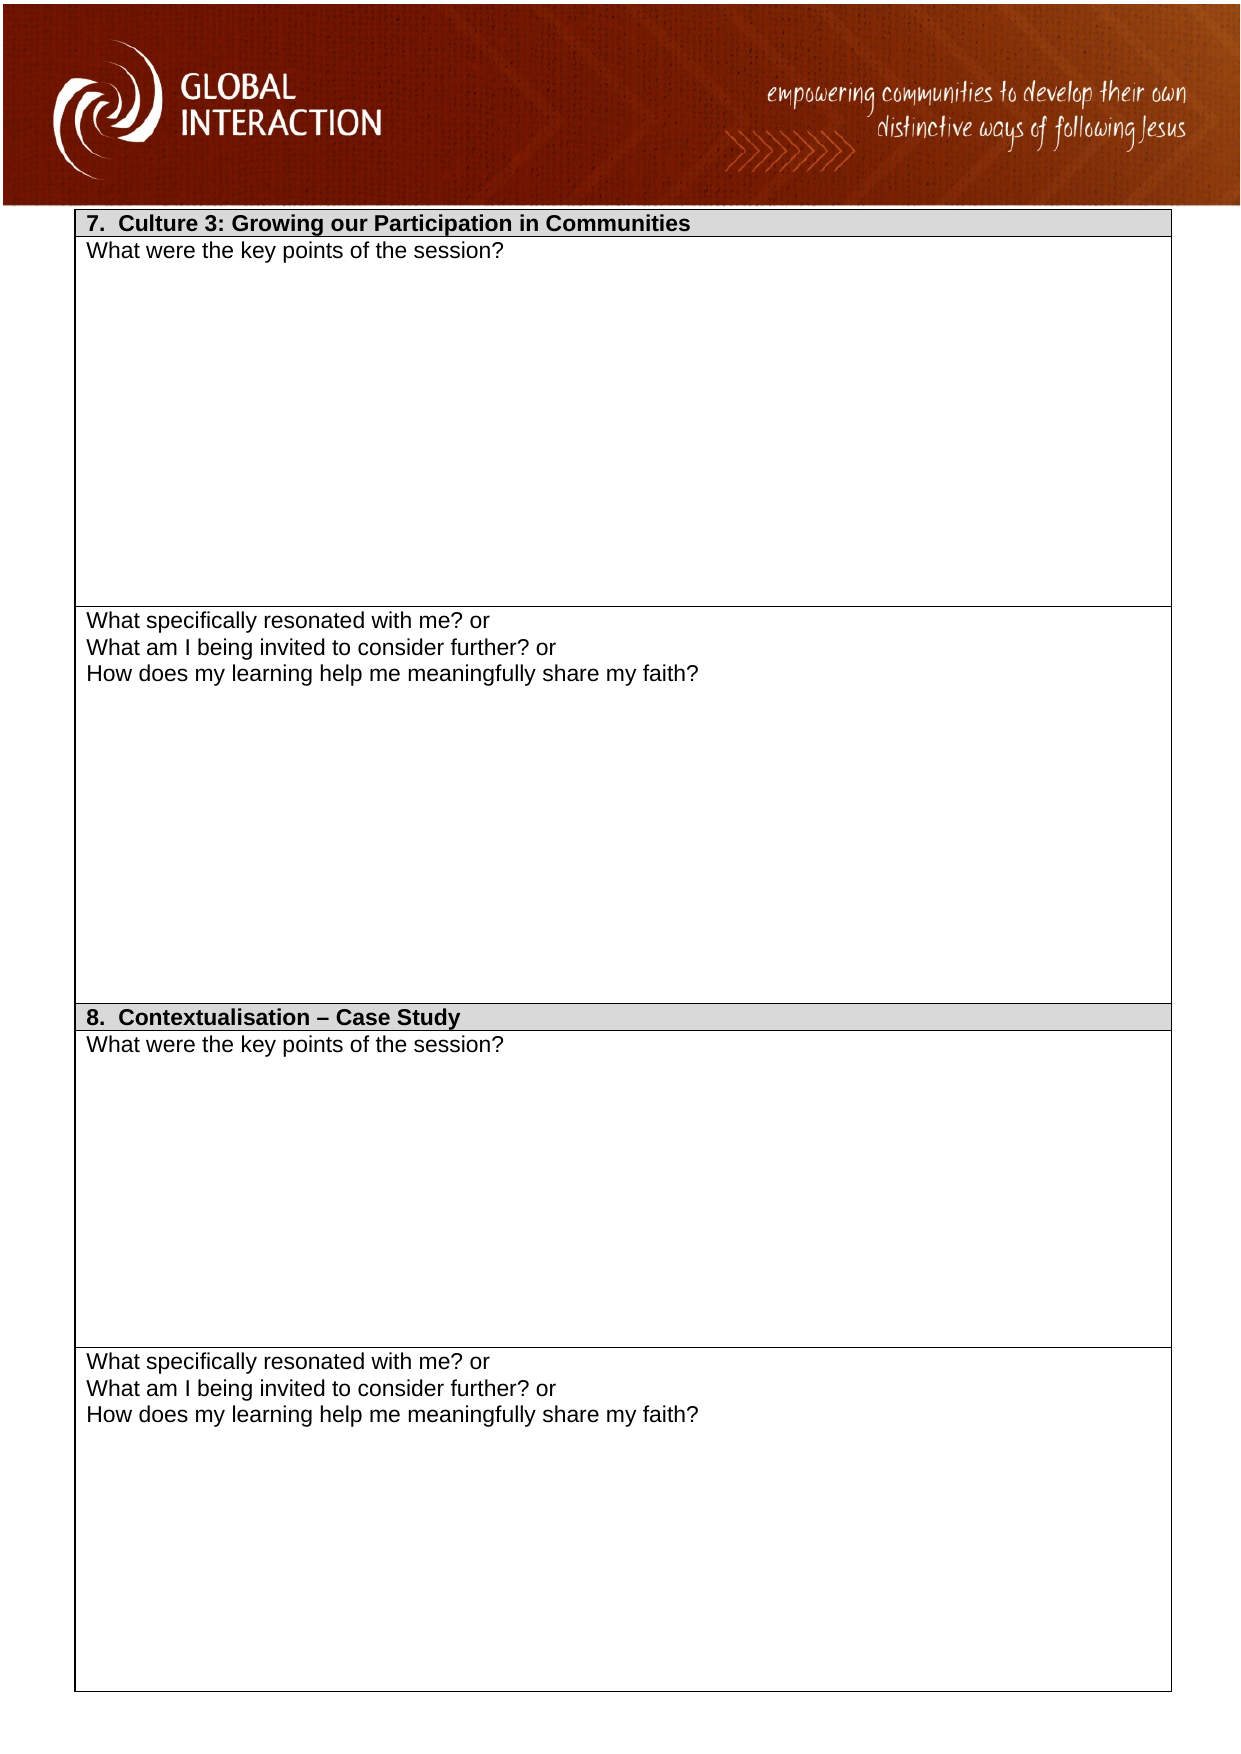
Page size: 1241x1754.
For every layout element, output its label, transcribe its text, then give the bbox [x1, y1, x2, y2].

table_cell What specifically resonated with me? or What am I being invited to consider further? or How does my learning help me meaningfully share my faith? [76, 1348, 1171, 1691]
table_cell 8. Contextualisation – Case Study [76, 1004, 1171, 1030]
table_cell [76, 1031, 1171, 1347]
table_cell 7. Culture 3: Growing our Participation in Communities [76, 210, 1171, 236]
table_cell What specifically resonated with me? or What am I being invited to consider further? or How does my learning help me meaningfully share my faith? [76, 607, 1171, 1002]
picture [3, 4, 1241, 1754]
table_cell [76, 237, 1171, 606]
